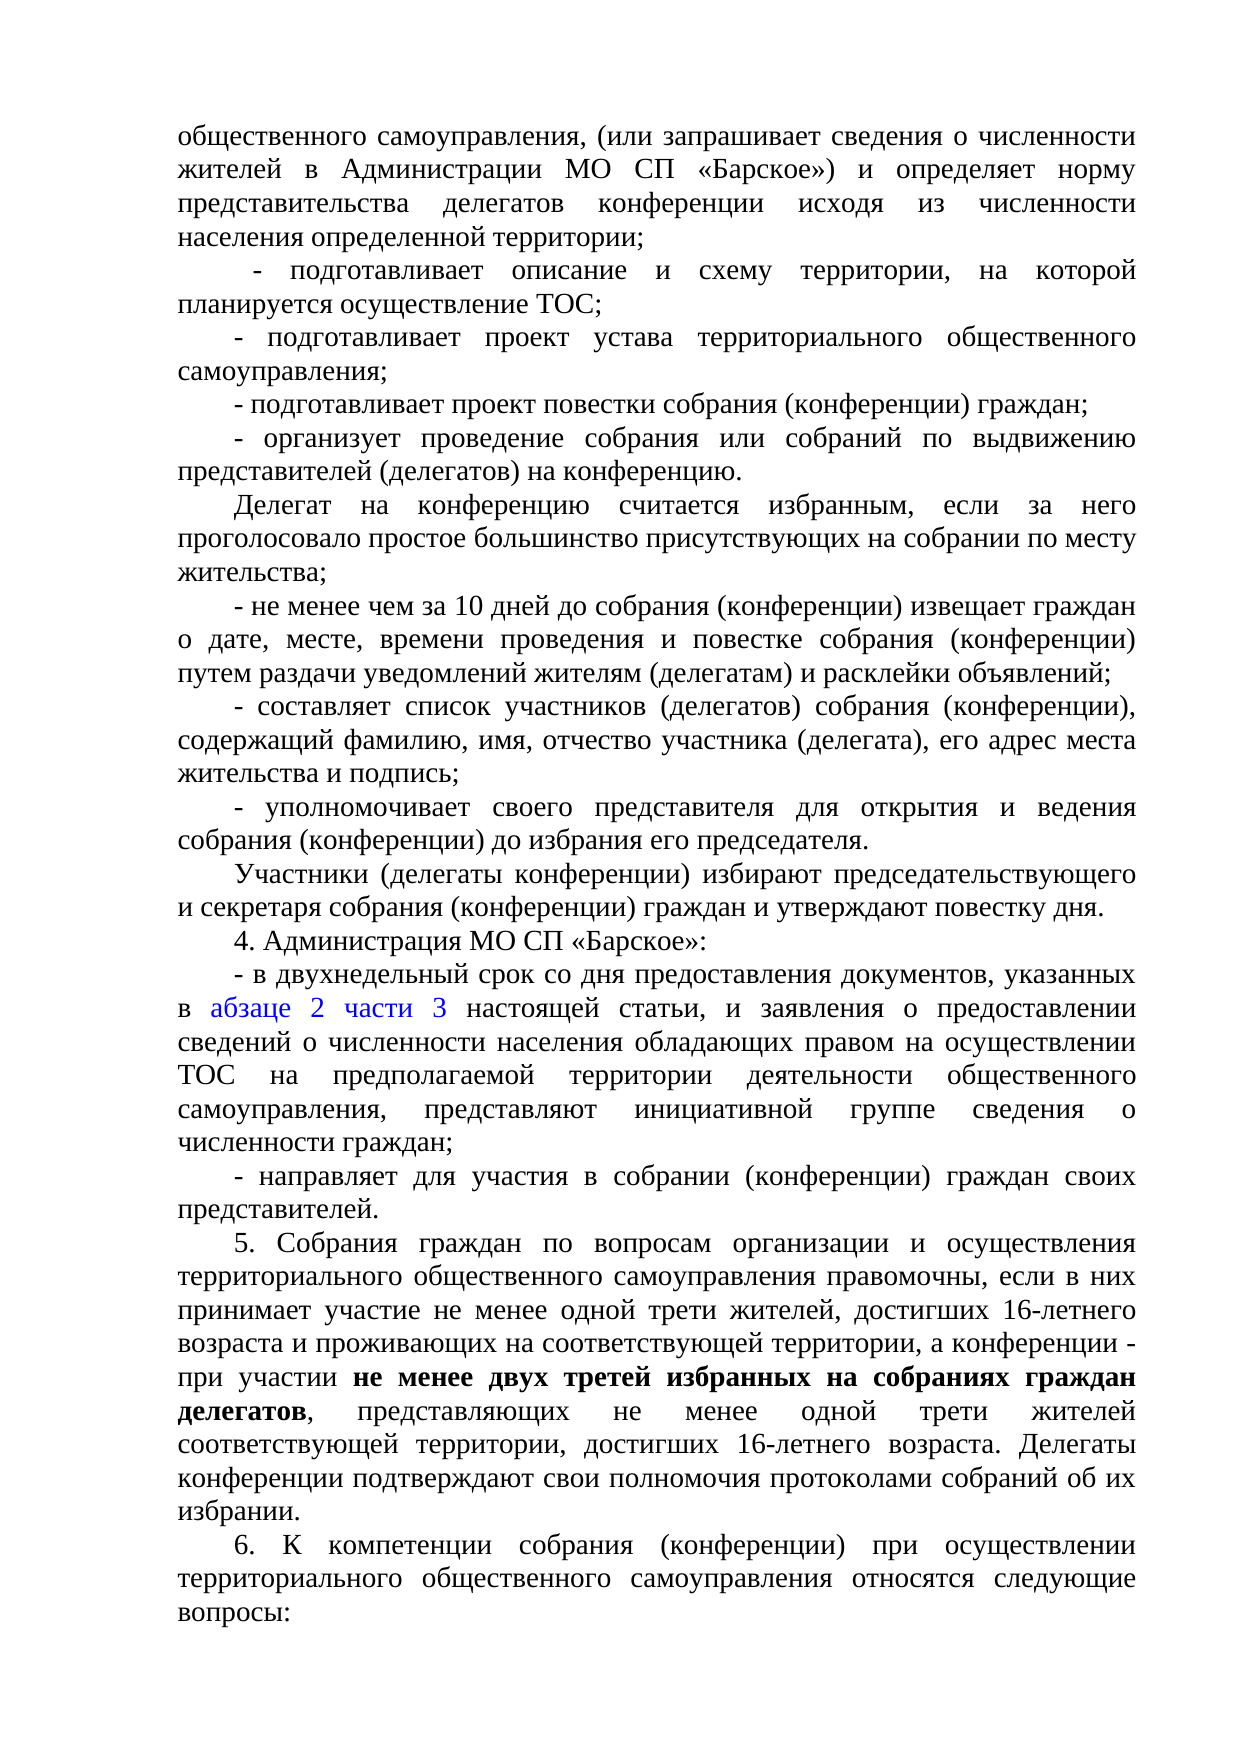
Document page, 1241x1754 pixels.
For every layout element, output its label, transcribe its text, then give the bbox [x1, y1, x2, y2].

text - подготавливает описание и схему территории, на которой планируется осуществление ТОС; [177, 252, 1137, 319]
text - организует проведение собрания или собраний по выдвижению представителей (делегатов) на конференцию. [177, 420, 1137, 487]
text Делегат на конференцию считается избранным, если за него проголосовало простое большинство присутствующих на собрании по месту жительства; [177, 487, 1137, 588]
text - уполномочивает своего представителя для открытия и ведения собрания (конференции) до избрания его председателя. [177, 789, 1137, 856]
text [177, 118, 1137, 252]
text - в двухнедельный срок со дня предоставления документов, указанных в абзаце 2 части 3 настоящей статьи, и заявления о предоставлении сведений о численности населения обладающих правом на осуществлении ТОС на предполагаемой территории деятельности общественного самоуправления, представляют инициативной группе сведения о численности граждан; [177, 957, 1137, 1158]
text - направляет для участия в собрании (конференции) граждан своих представителей. [177, 1158, 1137, 1225]
text 4. Администрация МО СП «Барское»: [177, 923, 1137, 957]
text - подготавливает проект устава территориального общественного самоуправления; [177, 319, 1137, 386]
text - составляет список участников (делегатов) собрания (конференции), содержащий фамилию, имя, отчество участника (делегата), его адрес места жительства и подпись; [177, 688, 1137, 789]
text - подготавливает проект повестки собрания (конференции) граждан; [177, 386, 1137, 420]
text - не менее чем за 10 дней до собрания (конференции) извещает граждан о дате, месте, времени проведения и повестке собрания (конференции) путем раздачи уведомлений жителям (делегатам) и расклейки объявлений; [177, 588, 1137, 688]
text 6. К компетенции собрания (конференции) при осуществлении территориального общественного самоуправления относятся следующие вопросы: [177, 1527, 1137, 1627]
text Участники (делегаты конференции) избирают председательствующего и секретаря собрания (конференции) граждан и утверждают повестку дня. [177, 856, 1137, 923]
text 5. Собрания граждан по вопросам организации и осуществления территориального общественного самоуправления правомочны, если в них принимает участие не менее одной трети жителей, достигших 16-летнего возраста и проживающих на соответствующей территории, а конференции - при участии не менее двух третей избранных на собраниях граждан делегатов, представляющих не менее одной трети жителей соответствующей территории, достигших 16-летнего возраста. Делегаты конференции подтверждают свои полномочия протоколами собраний об их избрании. [177, 1225, 1137, 1527]
